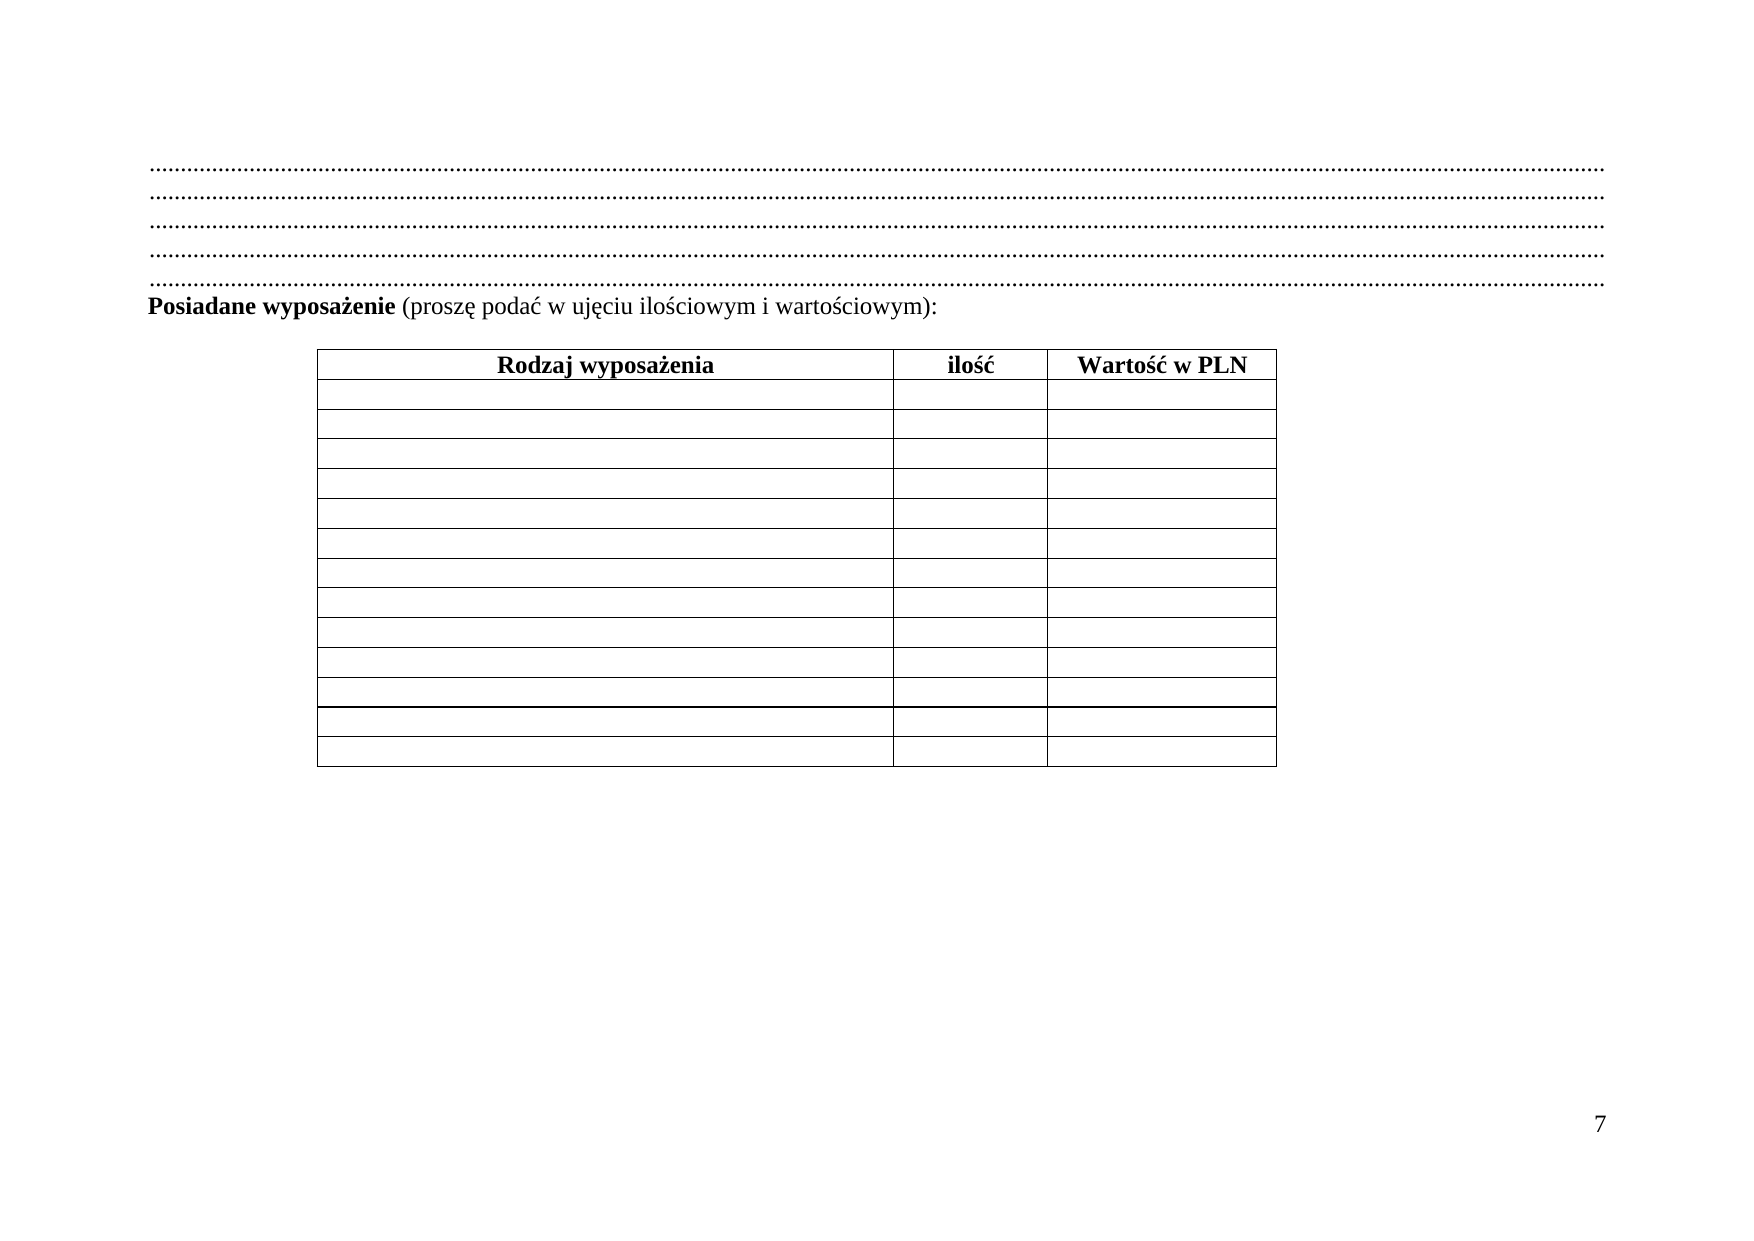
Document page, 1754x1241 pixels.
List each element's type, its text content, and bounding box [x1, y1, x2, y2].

table_cell [894, 618, 1047, 647]
table_cell [1048, 618, 1276, 647]
table_cell [1048, 737, 1276, 766]
table_cell [894, 648, 1047, 677]
table_cell [894, 559, 1047, 587]
table_cell [318, 380, 893, 408]
table_cell [318, 618, 893, 647]
table_cell [894, 708, 1047, 736]
table_cell [318, 678, 893, 706]
table_cell [894, 529, 1047, 557]
table_cell [894, 380, 1047, 408]
table_cell [318, 737, 893, 766]
table_cell [894, 410, 1047, 438]
table_cell [318, 529, 893, 557]
table_cell [894, 439, 1047, 468]
table_cell [1048, 410, 1276, 438]
table_cell [1048, 648, 1276, 677]
table_cell [318, 410, 893, 438]
table_cell [318, 648, 893, 677]
table_cell [894, 588, 1047, 617]
table_cell [318, 499, 893, 528]
table_cell [894, 678, 1047, 706]
table_cell [318, 708, 893, 736]
table_header Rodzaj wyposażenia [318, 350, 893, 379]
table_cell [1048, 708, 1276, 736]
table_cell [318, 559, 893, 587]
table_cell [1048, 529, 1276, 557]
table_cell [1048, 559, 1276, 587]
table_cell [318, 588, 893, 617]
table_header ilość [894, 350, 1047, 379]
table_cell [1048, 469, 1276, 498]
table_cell [1048, 439, 1276, 468]
table_cell [318, 439, 893, 468]
table_cell [1048, 588, 1276, 617]
table_cell [1048, 380, 1276, 408]
table_cell [1048, 499, 1276, 528]
table_cell [894, 737, 1047, 766]
text Posiadane wyposażenie (proszę podać w ujęciu ilościowym i wartościowym): [148, 291, 1606, 320]
table_cell [894, 469, 1047, 498]
table_header Wartość w PLN [1048, 350, 1276, 379]
table_cell [1048, 678, 1276, 706]
table_cell [318, 469, 893, 498]
table_cell [894, 499, 1047, 528]
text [148, 148, 1606, 291]
